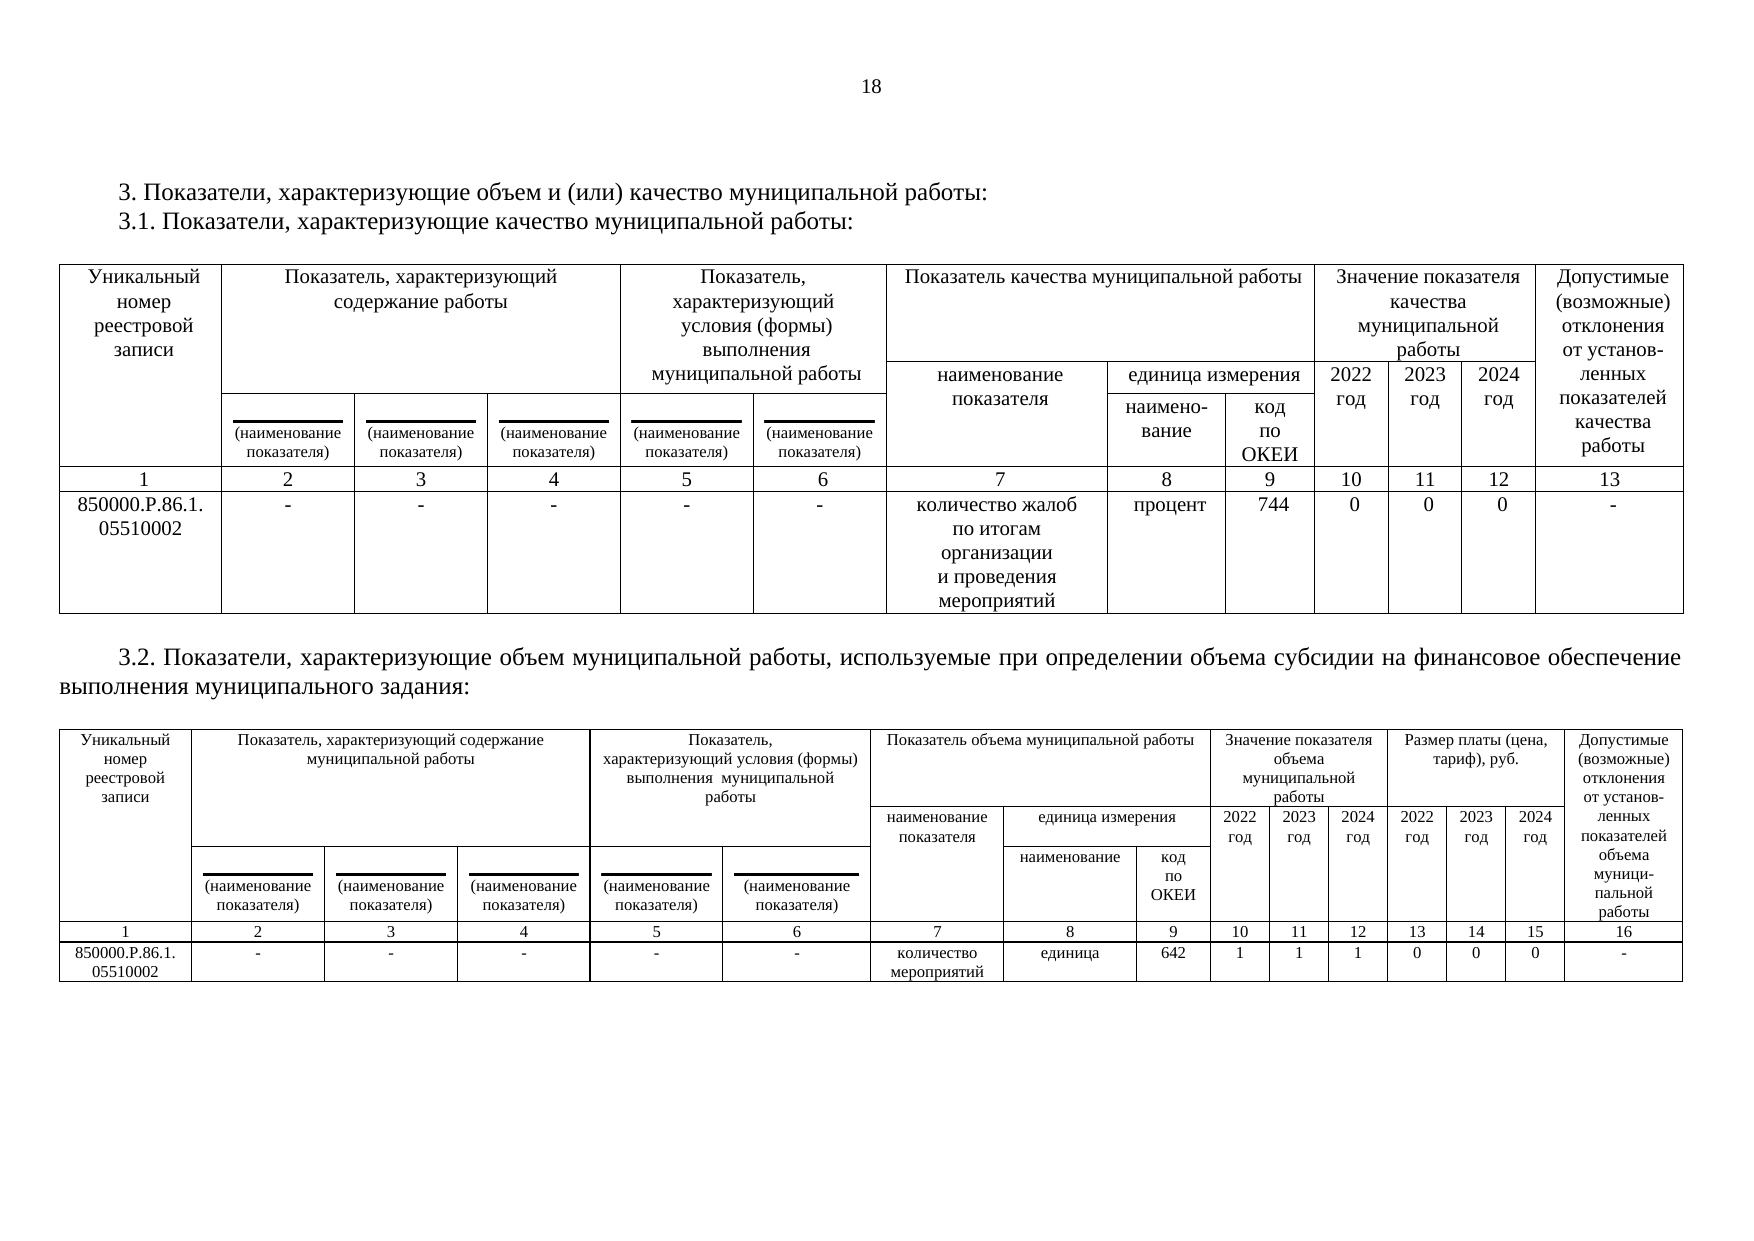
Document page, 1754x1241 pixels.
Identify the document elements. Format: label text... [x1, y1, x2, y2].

table_cell (наименование показателя) [192, 847, 324, 921]
table_cell 1 [1270, 943, 1328, 981]
table_cell наименование [1004, 847, 1136, 921]
table_cell 2024 год [1462, 362, 1535, 466]
table_cell 1 [1329, 943, 1387, 981]
table_header Показатель объема муниципальной работы [871, 730, 1210, 806]
table_cell 15 [1506, 922, 1564, 941]
table_cell 5 [591, 922, 722, 941]
table_cell 1 [60, 922, 191, 941]
table_cell 744 [1226, 492, 1314, 612]
table_cell - [458, 943, 589, 981]
table_header Показатель, характеризующий содержание муниципальной работы [192, 730, 589, 846]
table_cell 0 [1389, 492, 1461, 612]
table_cell 12 [1329, 922, 1387, 941]
table_cell наимено-вание [1108, 394, 1225, 466]
table_header Размер платы (цена, тариф), руб. [1388, 730, 1564, 806]
table_cell единица [1004, 943, 1136, 981]
table_cell количество мероприятий [871, 943, 1003, 981]
table_cell код по ОКЕИ [1226, 394, 1314, 466]
table_cell 2022 год [1388, 807, 1446, 921]
table_cell 642 [1137, 943, 1210, 981]
table_header Показатель, характеризующий условия (формы) выполнения муниципальной работы [591, 730, 870, 846]
table_cell 4 [488, 467, 620, 491]
table_cell 1 [60, 467, 221, 491]
table_cell 2 [192, 922, 324, 941]
table_cell - [754, 492, 886, 612]
table_cell 9 [1137, 922, 1210, 941]
table_cell 16 [1565, 922, 1682, 941]
table_cell 2 [222, 467, 354, 491]
table_cell наименование показателя [887, 362, 1107, 466]
text 3. Показатели, характеризующие объем и (или) качество муниципальной работы: [59, 177, 1683, 206]
table_cell (наименование показателя) [754, 394, 886, 466]
text 3.1. Показатели, характеризующие качество муниципальной работы: [59, 206, 1683, 235]
table_header Уникальный номер реестровой записи [60, 265, 221, 466]
table_cell 8 [1004, 922, 1136, 941]
table_header Значение показателя качества муниципальной работы [1315, 265, 1535, 361]
table_cell (наименование показателя) [488, 394, 620, 466]
table_cell - [723, 943, 870, 981]
table_header Показатель качества муниципальной работы [887, 265, 1314, 361]
table_cell (наименование показателя) [723, 847, 870, 921]
table_cell 3 [325, 922, 457, 941]
table_cell 7 [887, 467, 1107, 491]
table_cell (наименование показателя) [458, 847, 589, 921]
table_cell 2023 год [1389, 362, 1461, 466]
table_cell 11 [1389, 467, 1461, 491]
table_header Допустимые (возможные) отклонения от установ-ленных показателей качества работы [1536, 265, 1683, 466]
table_cell единица измерения [1004, 807, 1210, 846]
table_cell 0 [1388, 943, 1446, 981]
table_cell 10 [1211, 922, 1269, 941]
table_header Уникальный номер реестровой записи [60, 730, 191, 921]
table_cell код по ОКЕИ [1137, 847, 1210, 921]
table_cell 850000.Р.86.1. 05510002 [60, 943, 191, 981]
table_cell 14 [1447, 922, 1505, 941]
table_cell 2023 год [1447, 807, 1505, 921]
table_cell - [192, 943, 324, 981]
table_cell 2023 год [1270, 807, 1328, 921]
text 3.2. Показатели, характеризующие объем муниципальной работы, используемые при определении объема субсидии на финансовое обеспечение выполнения муниципального задания: [59, 642, 1683, 700]
table_cell 5 [621, 467, 753, 491]
table_cell 0 [1462, 492, 1535, 612]
table_cell 6 [754, 467, 886, 491]
table_cell (наименование показателя) [591, 847, 722, 921]
table_cell 0 [1506, 943, 1564, 981]
table_cell 1 [1211, 943, 1269, 981]
table_cell 12 [1462, 467, 1535, 491]
table_cell - [488, 492, 620, 612]
table_cell - [355, 492, 487, 612]
table_header Показатель, характеризующий содержание работы [222, 265, 620, 393]
table_cell - [325, 943, 457, 981]
table_cell 0 [1315, 492, 1388, 612]
table_cell 8 [1108, 467, 1225, 491]
table_cell наименование показателя [871, 807, 1003, 921]
table_cell 13 [1388, 922, 1446, 941]
table_cell 11 [1270, 922, 1328, 941]
table_cell 2022 год [1315, 362, 1388, 466]
table_cell 13 [1536, 467, 1683, 491]
table_cell (наименование показателя) [325, 847, 457, 921]
table_cell 2024 год [1329, 807, 1387, 921]
table_header Значение показателя объема муниципальной работы [1211, 730, 1387, 806]
table_cell (наименование показателя) [222, 394, 354, 466]
table_header Допустимые (возможные) отклонения от установ-ленных показателей объема муници-пальной работы [1565, 730, 1682, 921]
table_cell - [591, 943, 722, 981]
table_cell 10 [1315, 467, 1388, 491]
table_cell 7 [871, 922, 1003, 941]
table_cell - [621, 492, 753, 612]
table_cell (наименование показателя) [355, 394, 487, 466]
table_header Показатель, характеризующий условия (формы) выполнения муниципальной работы [621, 265, 886, 393]
table_cell 0 [1447, 943, 1505, 981]
table_cell 4 [458, 922, 589, 941]
table_cell 3 [355, 467, 487, 491]
table_cell 2022 год [1211, 807, 1269, 921]
table_cell единица измерения [1108, 362, 1314, 393]
table_cell - [1565, 943, 1682, 981]
table_cell - [1536, 492, 1683, 612]
table_cell 2024 год [1506, 807, 1564, 921]
table_cell 9 [1226, 467, 1314, 491]
table_cell количество жалоб по итогам организации и проведения мероприятий [887, 492, 1107, 612]
table_cell процент [1108, 492, 1225, 612]
table_cell 850000.Р.86.1. 05510002 [60, 492, 221, 612]
table_cell - [222, 492, 354, 612]
table_cell (наименование показателя) [621, 394, 753, 466]
table_cell 6 [723, 922, 870, 941]
